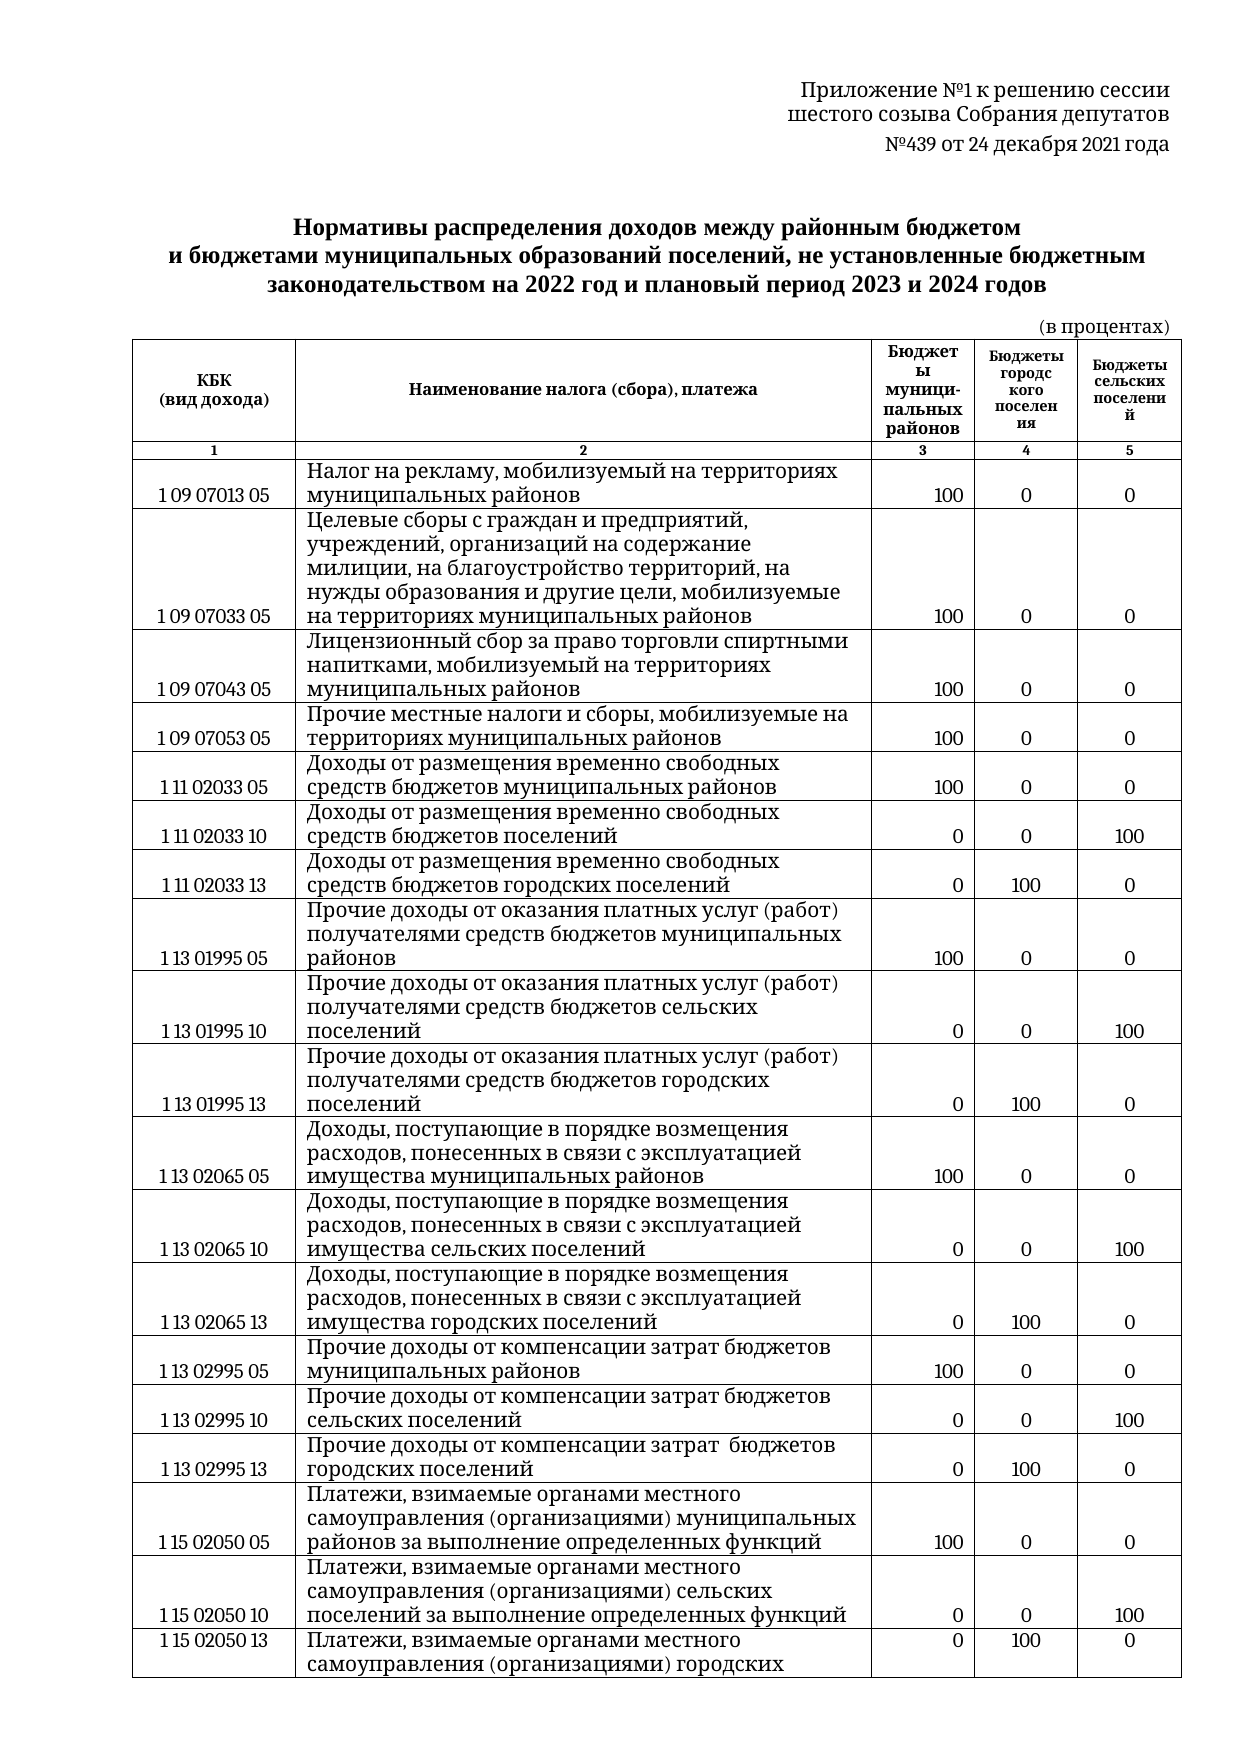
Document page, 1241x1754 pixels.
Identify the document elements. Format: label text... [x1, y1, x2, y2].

table_cell 0 [975, 801, 1077, 848]
table_cell 0 [1078, 460, 1181, 508]
table_cell 0 [1078, 630, 1181, 702]
table_cell 100 [975, 1044, 1077, 1116]
table_cell Платежи, взимаемые органами местного самоуправления (организациями) сельских поселений за выполнение определенных функций [296, 1556, 871, 1628]
table_cell КБК (вид дохода) [133, 340, 295, 441]
table_cell 0 [1078, 1044, 1181, 1116]
table_cell Прочие доходы от оказания платных услуг (работ) получателями средств бюджетов муниципальных районов [296, 899, 871, 970]
table_cell Бюджеты муници-пальных районов [872, 340, 974, 441]
table_cell 1 13 01995 05 [133, 899, 295, 970]
table_cell 1 [133, 442, 295, 459]
table_cell 0 [872, 971, 974, 1043]
table_cell 100 [1078, 801, 1181, 848]
table_cell 100 [872, 630, 974, 702]
table_cell 0 [975, 1117, 1077, 1189]
table_cell 0 [872, 1556, 974, 1628]
table_cell 1 11 02033 10 [133, 801, 295, 848]
table_cell 0 [1078, 703, 1181, 751]
table_cell 0 [975, 460, 1077, 508]
table_cell 1 11 02033 13 [133, 850, 295, 897]
table_cell 0 [872, 850, 974, 897]
table_cell 1 09 07053 05 [133, 703, 295, 751]
table_cell 0 [975, 971, 1077, 1043]
table_cell Наименование налога (сбора), платежа [296, 340, 871, 441]
table_cell 1 13 01995 13 [133, 1044, 295, 1116]
table_cell 1 13 02995 05 [133, 1336, 295, 1384]
table_cell 100 [872, 460, 974, 508]
table_cell 1 15 02050 05 [133, 1483, 295, 1555]
table_cell 100 [872, 899, 974, 970]
table_cell Доходы от размещения временно свободных средств бюджетов городских поселений [296, 850, 871, 897]
table_cell 0 [872, 1629, 974, 1677]
table_cell Лицензионный сбор за право торговли спиртными напитками, мобилизуемый на территориях муниципальных районов [296, 630, 871, 702]
table_cell 0 [975, 509, 1077, 629]
table_cell 0 [975, 1556, 1077, 1628]
table_cell 3 [872, 442, 974, 459]
table_cell 100 [975, 1434, 1077, 1482]
table_cell 0 [1078, 1117, 1181, 1189]
table_cell 0 [1078, 1483, 1181, 1555]
table_cell Бюджеты городского поселения [975, 340, 1077, 441]
table_cell 0 [975, 703, 1077, 751]
table_cell 0 [1078, 1629, 1181, 1677]
table_cell 0 [975, 630, 1077, 702]
table_cell Налог на рекламу, мобилизуемый на территориях муниципальных районов [296, 460, 871, 508]
table_cell Целевые сборы с граждан и предприятий, учреждений, организаций на содержание милиции, на благоустройство территорий, на нужды образования и другие цели, мобилизуемые на территориях муниципальных районов [296, 509, 871, 629]
table_cell 0 [1078, 899, 1181, 970]
table_cell 100 [975, 1629, 1077, 1677]
table_cell 0 [975, 1336, 1077, 1384]
table_cell Нормативы распределения доходов между районным бюджетом и бюджетами муниципальных образований поселений, не установленные бюджетным законодательством на 2022 год и плановый период 2023 и 2024 годов (в процентах) [133, 156, 1181, 338]
table_cell 1 13 02065 10 [133, 1190, 295, 1262]
table_cell 1 09 07043 05 [133, 630, 295, 702]
table_cell 0 [1078, 1263, 1181, 1335]
table_cell 0 [872, 1434, 974, 1482]
table_cell 0 [872, 1190, 974, 1262]
table_cell 100 [872, 1336, 974, 1384]
table_header [133, 59, 1181, 156]
table_cell 0 [1078, 850, 1181, 897]
table_cell Доходы от размещения временно свободных средств бюджетов поселений [296, 801, 871, 848]
table_cell Прочие местные налоги и сборы, мобилизуемые на территориях муниципальных районов [296, 703, 871, 751]
table_cell 1 09 07033 05 [133, 509, 295, 629]
table_cell 100 [1078, 1190, 1181, 1262]
table_cell 100 [872, 752, 974, 799]
table_cell 100 [872, 703, 974, 751]
table_cell 100 [872, 1483, 974, 1555]
table_cell 0 [975, 752, 1077, 799]
table_cell 0 [872, 801, 974, 848]
table_cell 0 [1078, 1336, 1181, 1384]
table_cell Прочие доходы от оказания платных услуг (работ) получателями средств бюджетов городских поселений [296, 1044, 871, 1116]
table_cell 100 [872, 509, 974, 629]
table_cell Доходы, поступающие в порядке возмещения расходов, понесенных в связи с эксплуатацией имущества муниципальных районов [296, 1117, 871, 1189]
table_cell Доходы, поступающие в порядке возмещения расходов, понесенных в связи с эксплуатацией имущества сельских поселений [296, 1190, 871, 1262]
table_cell 0 [1078, 1434, 1181, 1482]
table_cell 1 13 01995 10 [133, 971, 295, 1043]
table_cell 0 [872, 1385, 974, 1433]
table_cell 1 13 02065 13 [133, 1263, 295, 1335]
table_cell 0 [975, 899, 1077, 970]
table_cell 1 13 02065 05 [133, 1117, 295, 1189]
table_cell Прочие доходы от компенсации затрат бюджетов городских поселений [296, 1434, 871, 1482]
table_cell 1 15 02050 10 [133, 1556, 295, 1628]
table_cell 100 [872, 1117, 974, 1189]
table_cell Прочие доходы от оказания платных услуг (работ) получателями средств бюджетов сельских поселений [296, 971, 871, 1043]
table_cell 2 [296, 442, 871, 459]
table_cell 1 15 02050 13 [133, 1629, 295, 1677]
table_cell Прочие доходы от компенсации затрат бюджетов сельских поселений [296, 1385, 871, 1433]
table_cell 5 [1078, 442, 1181, 459]
table_cell 100 [1078, 1556, 1181, 1628]
table_cell 0 [975, 1483, 1077, 1555]
table_cell 4 [975, 442, 1077, 459]
table_cell 0 [1078, 752, 1181, 799]
table_cell 0 [975, 1385, 1077, 1433]
table_cell 100 [975, 1263, 1077, 1335]
table_cell Доходы, поступающие в порядке возмещения расходов, понесенных в связи с эксплуатацией имущества городских поселений [296, 1263, 871, 1335]
table_cell 1 11 02033 05 [133, 752, 295, 799]
table_cell 100 [1078, 1385, 1181, 1433]
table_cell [296, 1629, 871, 1677]
table_cell 0 [1078, 509, 1181, 629]
table_cell 0 [872, 1263, 974, 1335]
table_cell 1 09 07013 05 [133, 460, 295, 508]
table_cell 0 [975, 1190, 1077, 1262]
table_cell 1 13 02995 13 [133, 1434, 295, 1482]
table_cell Прочие доходы от компенсации затрат бюджетов муниципальных районов [296, 1336, 871, 1384]
table_cell 100 [1078, 971, 1181, 1043]
table_cell 100 [975, 850, 1077, 897]
table_cell Платежи, взимаемые органами местного самоуправления (организациями) муниципальных районов за выполнение определенных функций [296, 1483, 871, 1555]
table_cell 0 [872, 1044, 974, 1116]
table_cell Доходы от размещения временно свободных средств бюджетов муниципальных районов [296, 752, 871, 799]
table_cell 1 13 02995 10 [133, 1385, 295, 1433]
table_cell Бюджеты сельских поселений [1078, 340, 1181, 441]
